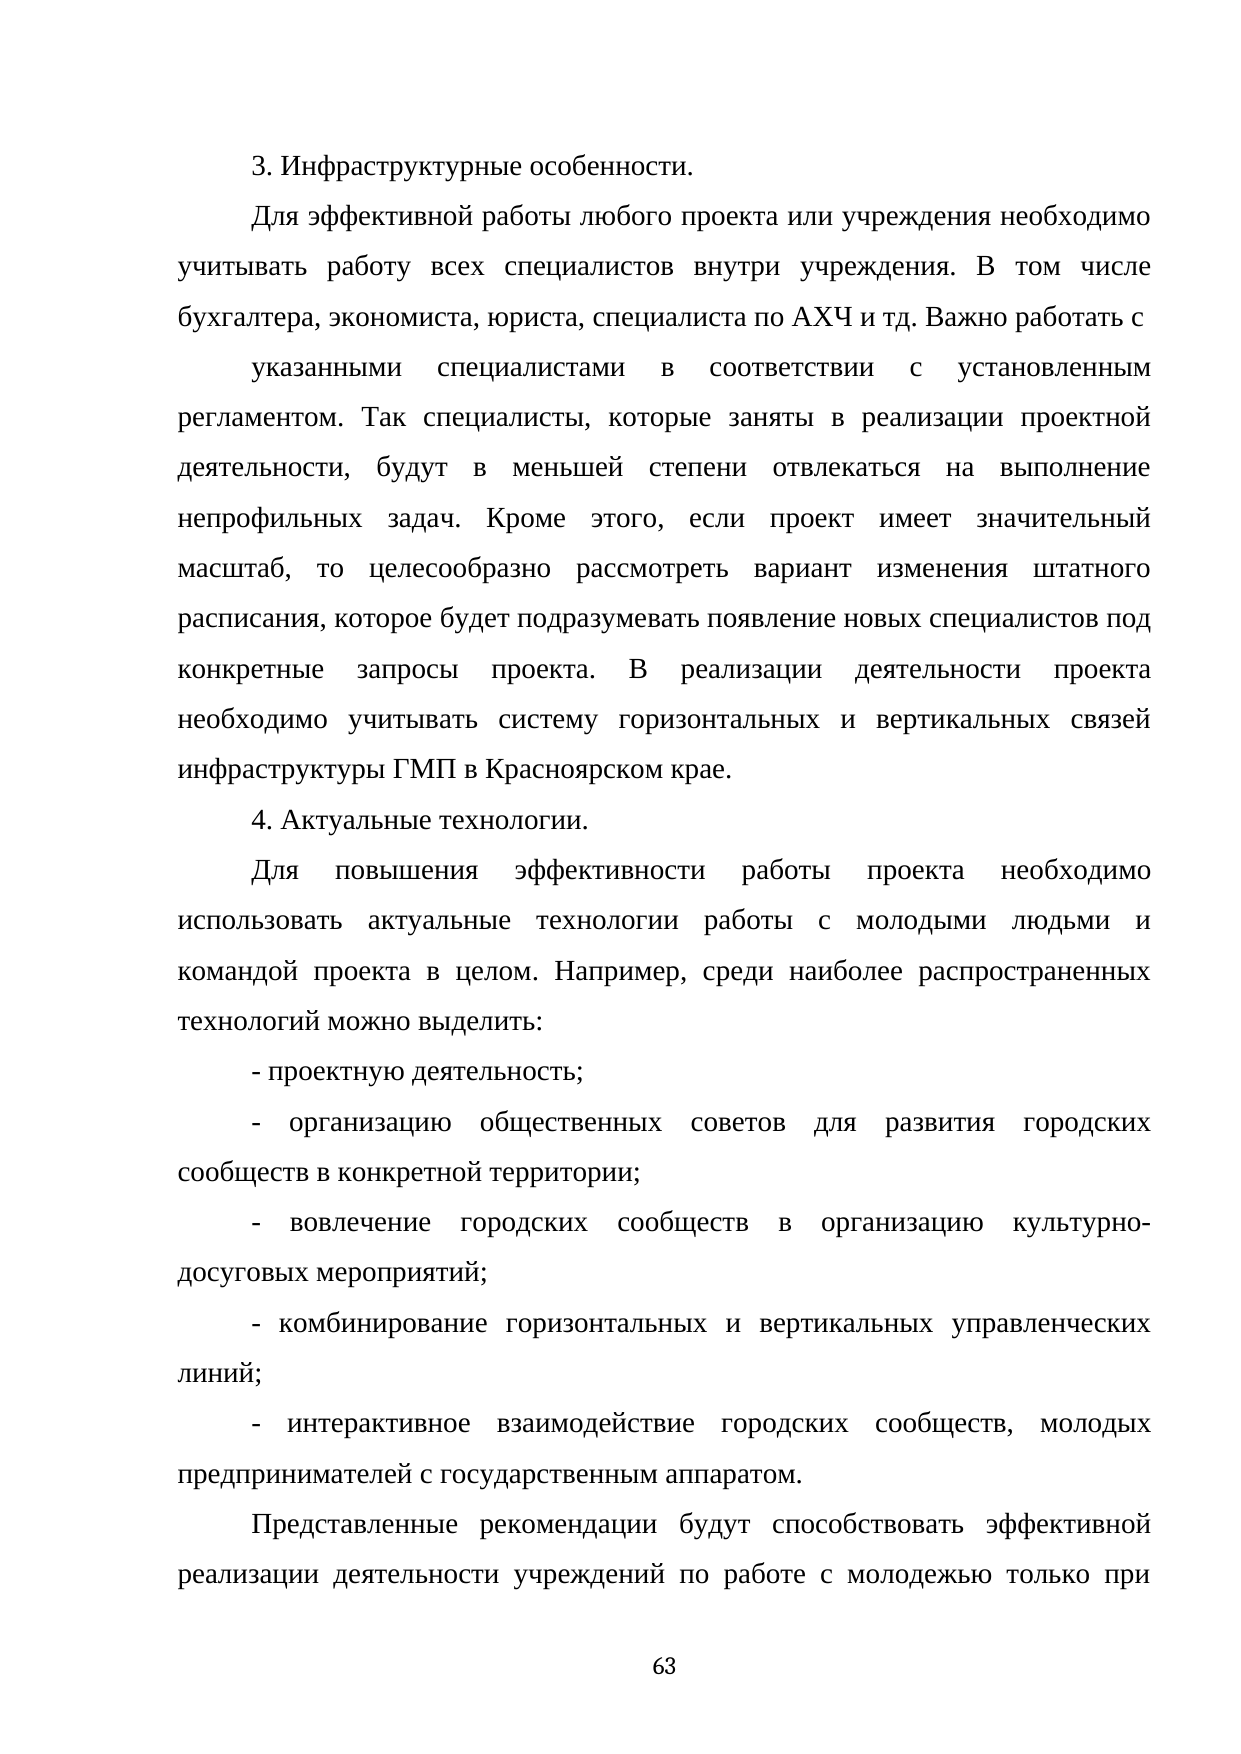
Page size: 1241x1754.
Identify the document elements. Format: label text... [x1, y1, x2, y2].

text - проектную деятельность; [177, 1053, 1152, 1087]
text указанными специалистами в соответствии с установленным регламентом. Так специалисты, которые заняты в реализации проектной деятельности, будут в меньшей степени отвлекаться на выполнение непрофильных задач. Кроме этого, если проект имеет значительный масштаб, то целесообразно рассмотреть вариант изменения штатного расписания, которое будет подразумевать появление новых специалистов под конкретные запросы проекта. В реализации деятельности проекта необходимо учитывать систему горизонтальных и вертикальных связей инфраструктуры ГМП в Красноярском крае. [177, 349, 1152, 785]
text - интерактивное взаимодействие городских сообществ, молодых предпринимателей с государственным аппаратом. [177, 1406, 1152, 1489]
text - вовлечение городских сообществ в организацию культурно-досуговых мероприятий; [177, 1204, 1152, 1288]
text - организацию общественных советов для развития городских сообществ в конкретной территории; [177, 1104, 1152, 1187]
text 4. Актуальные технологии. [177, 802, 1152, 835]
text - комбинирование горизонтальных и вертикальных управленческих линий; [177, 1305, 1152, 1389]
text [177, 1506, 1152, 1590]
text Для эффективной работы любого проекта или учреждения необходимо учитывать работу всех специалистов внутри учреждения. В том числе бухгалтера, экономиста, юриста, специалиста по АХЧ и тд. Важно работать с [177, 198, 1152, 332]
text 3. Инфраструктурные особенности. [177, 148, 1152, 181]
text Для повышения эффективности работы проекта необходимо использовать актуальные технологии работы с молодыми людьми и командой проекта в целом. Например, среди наиболее распространенных технологий можно выделить: [177, 852, 1152, 1037]
